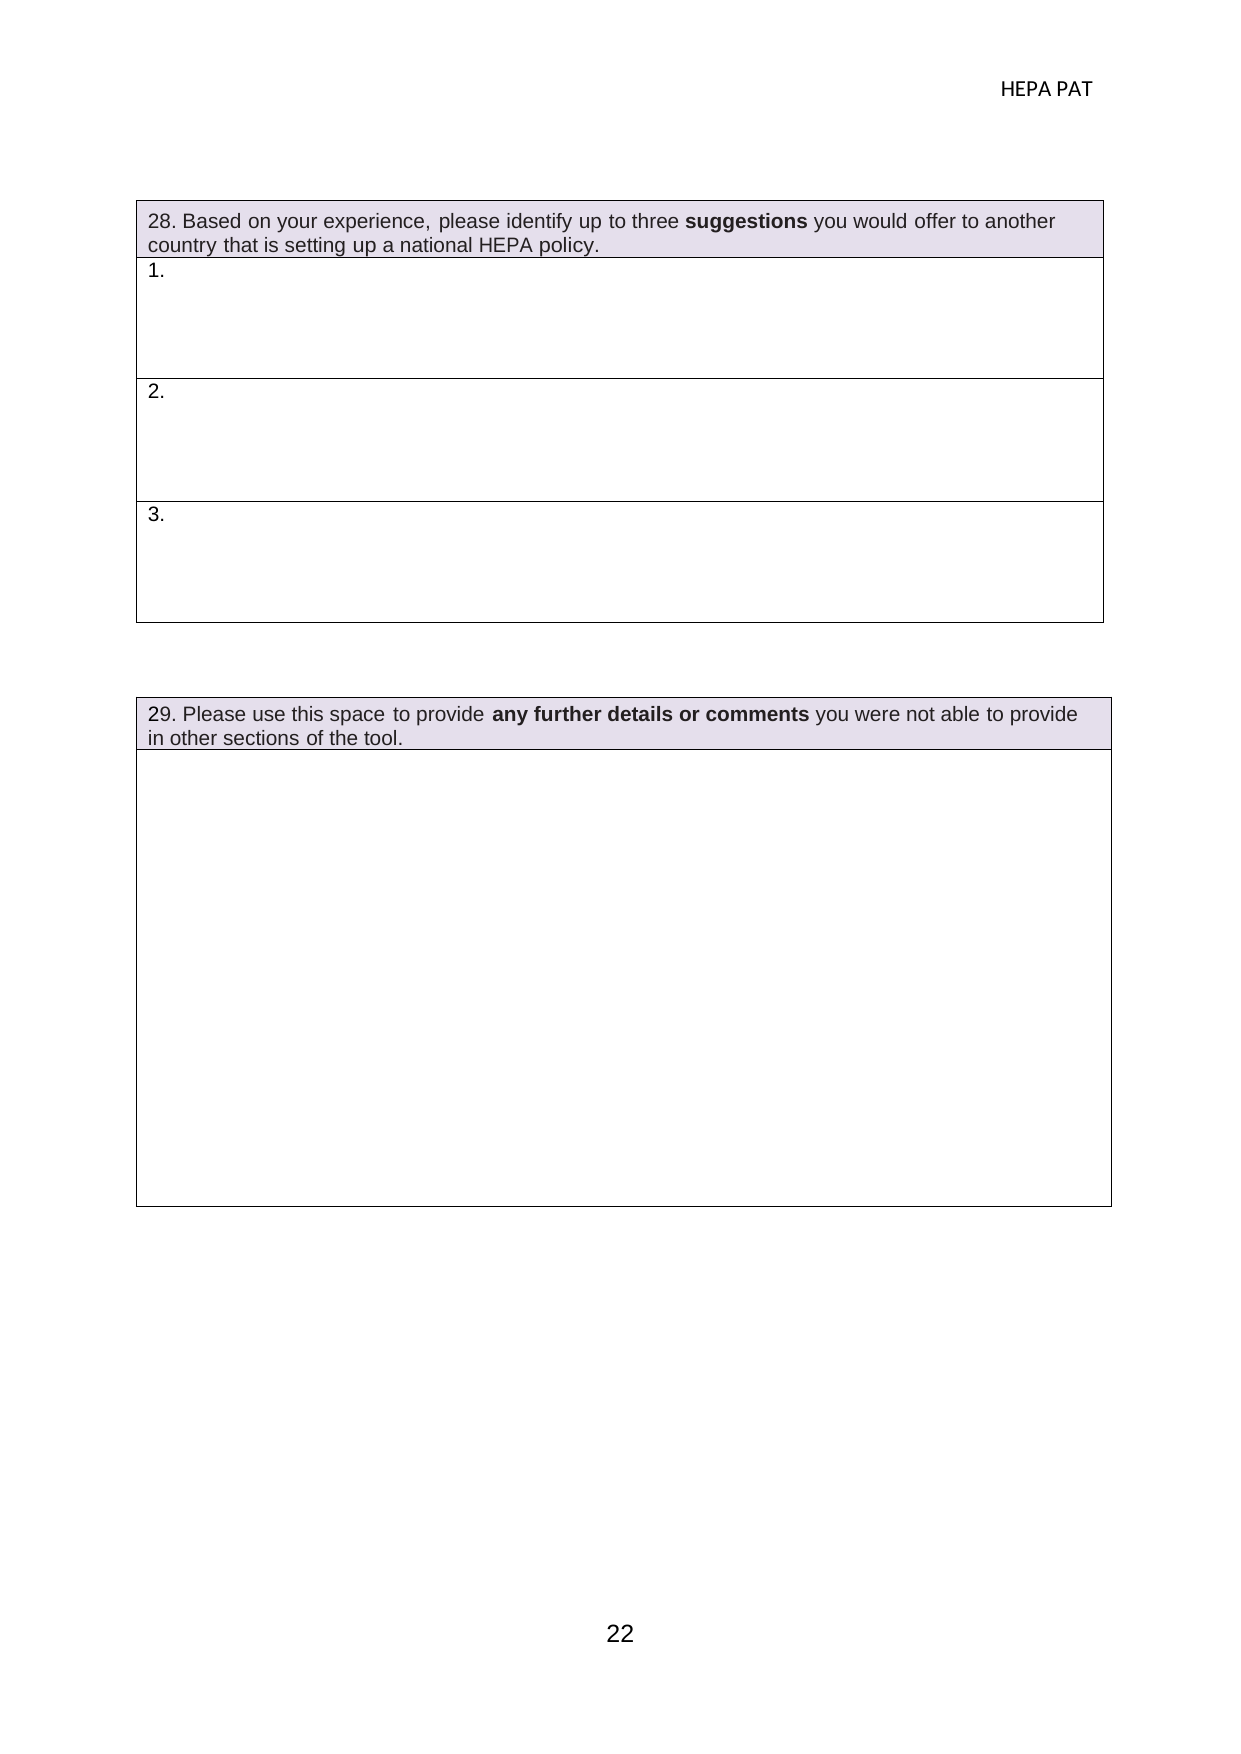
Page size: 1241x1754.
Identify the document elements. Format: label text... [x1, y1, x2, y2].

table_cell 3. [137, 502, 1103, 622]
table_cell 1. [137, 258, 1103, 378]
table_cell [137, 750, 1111, 1206]
table_header 28. Based on your experience, please identify up to three suggestions you would offer to another country that is setting up a national HEPA policy. [137, 201, 1103, 257]
table_header 29. Please use this space to provide any further details or comments you were not able to provide in other sections of the tool. [137, 698, 1111, 749]
table_cell 2. [137, 379, 1103, 501]
